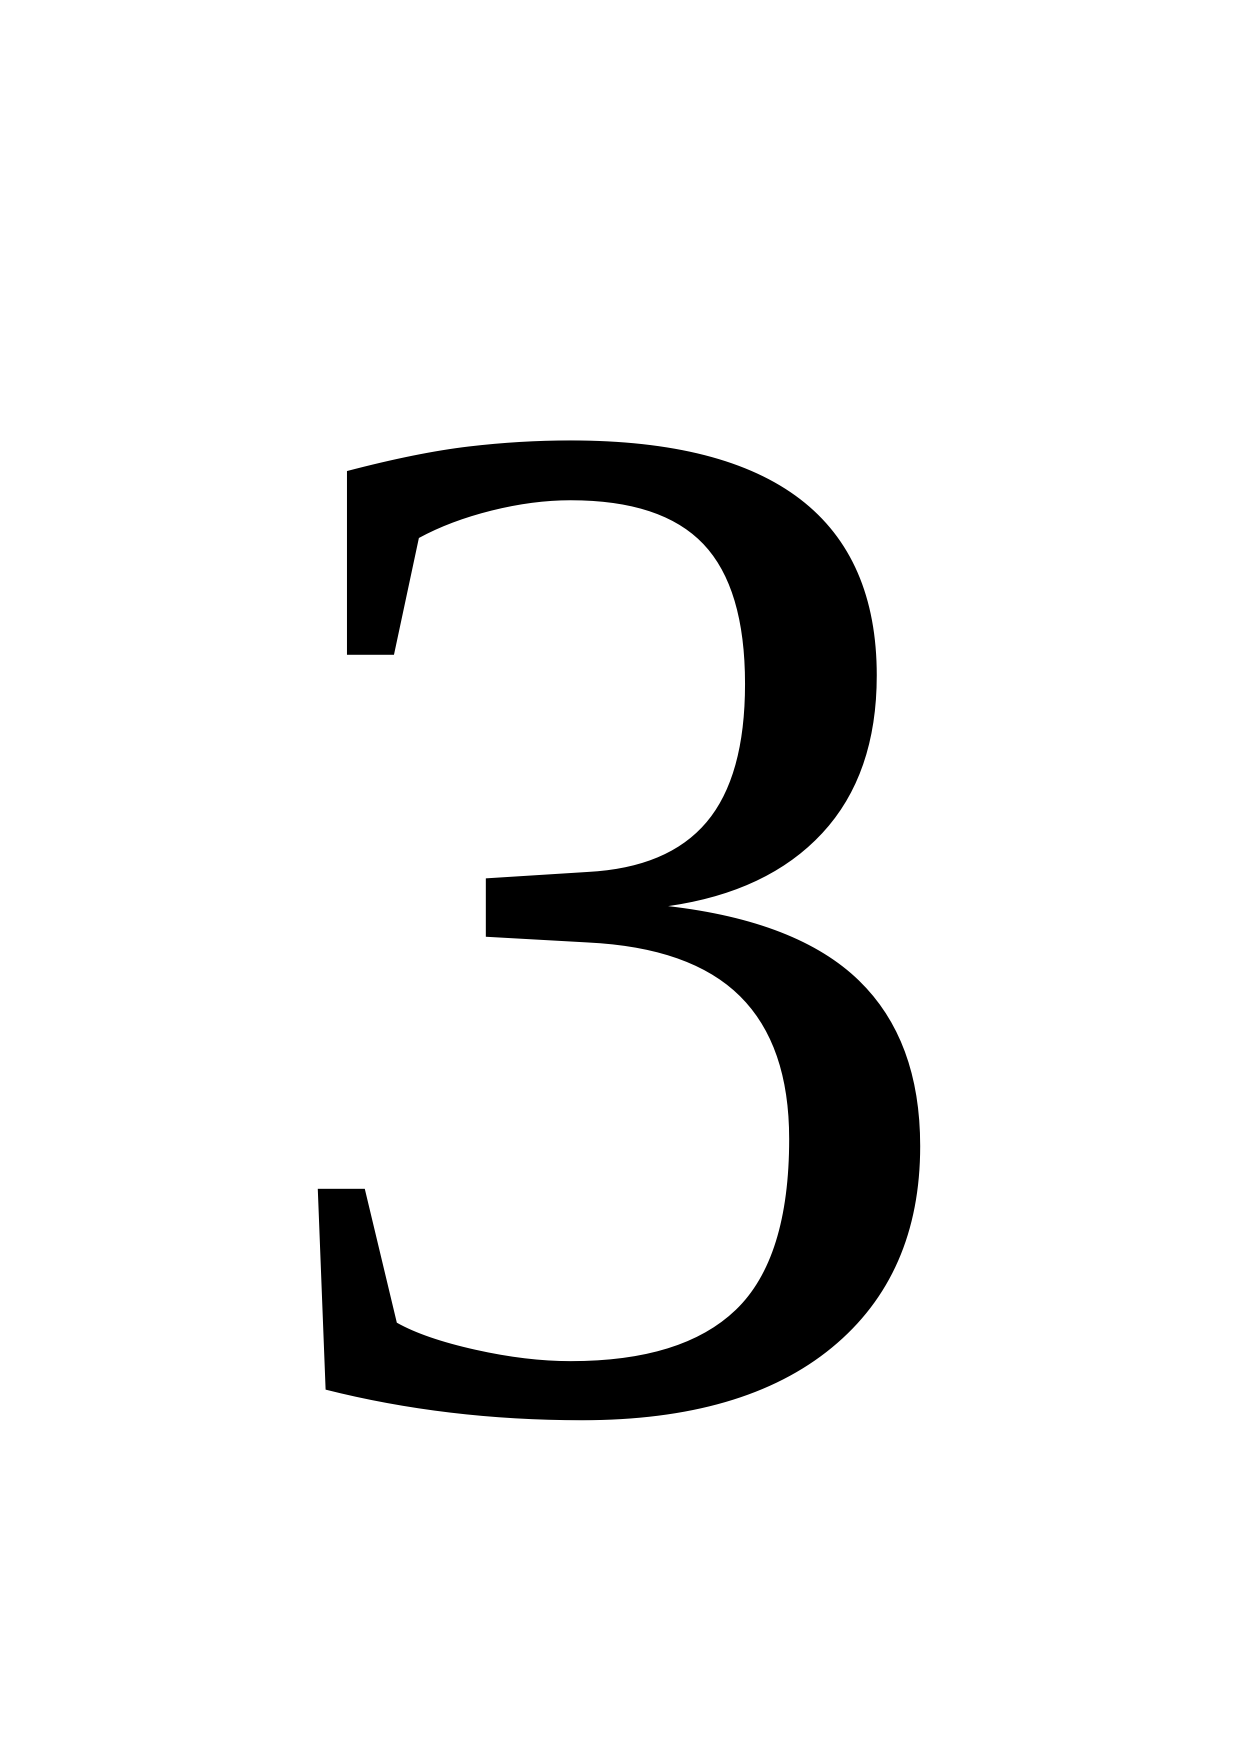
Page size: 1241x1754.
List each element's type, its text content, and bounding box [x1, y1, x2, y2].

text 3 [44, 44, 1181, 1680]
